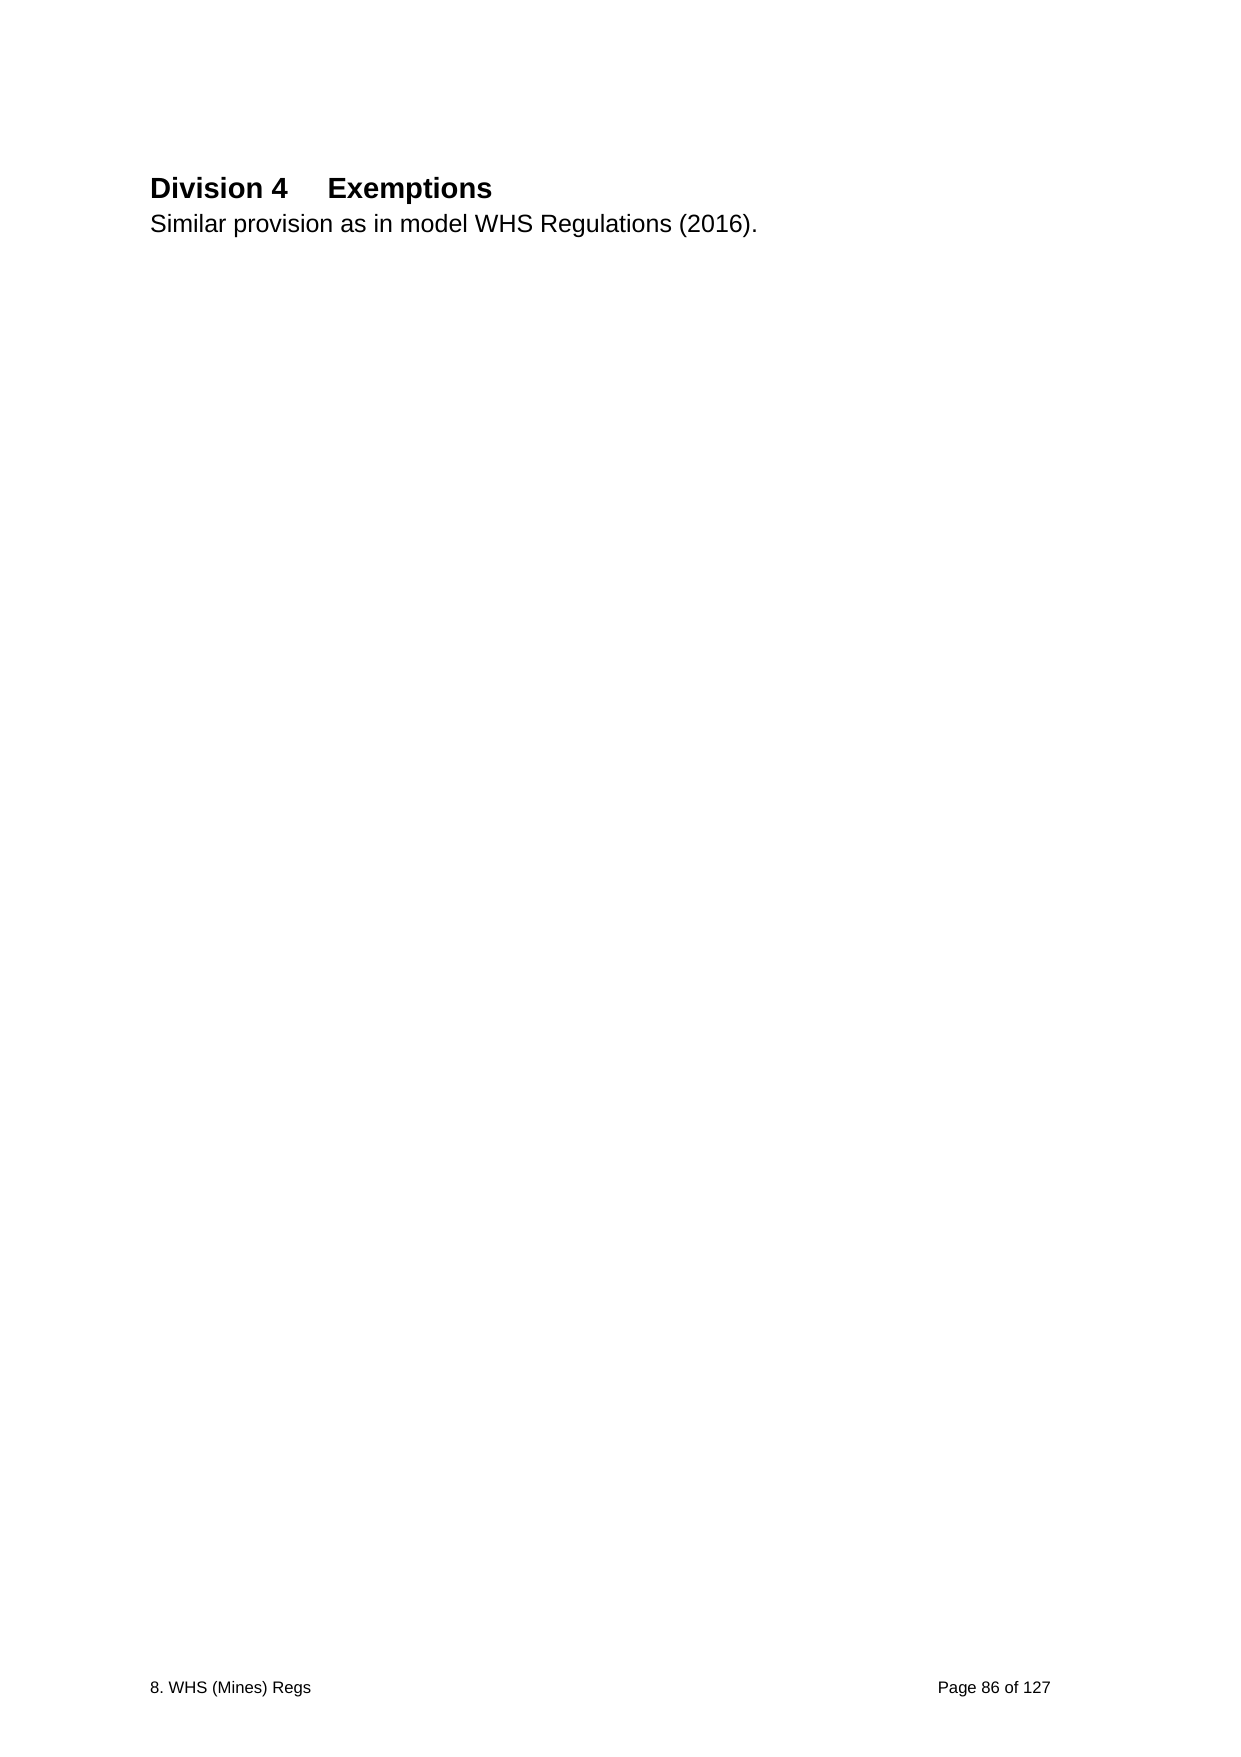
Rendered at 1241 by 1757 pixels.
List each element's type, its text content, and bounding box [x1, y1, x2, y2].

subtitle Division 4 Exemptions [150, 171, 1090, 204]
text Similar provision as in model WHS Regulations (2016). [150, 209, 1090, 238]
